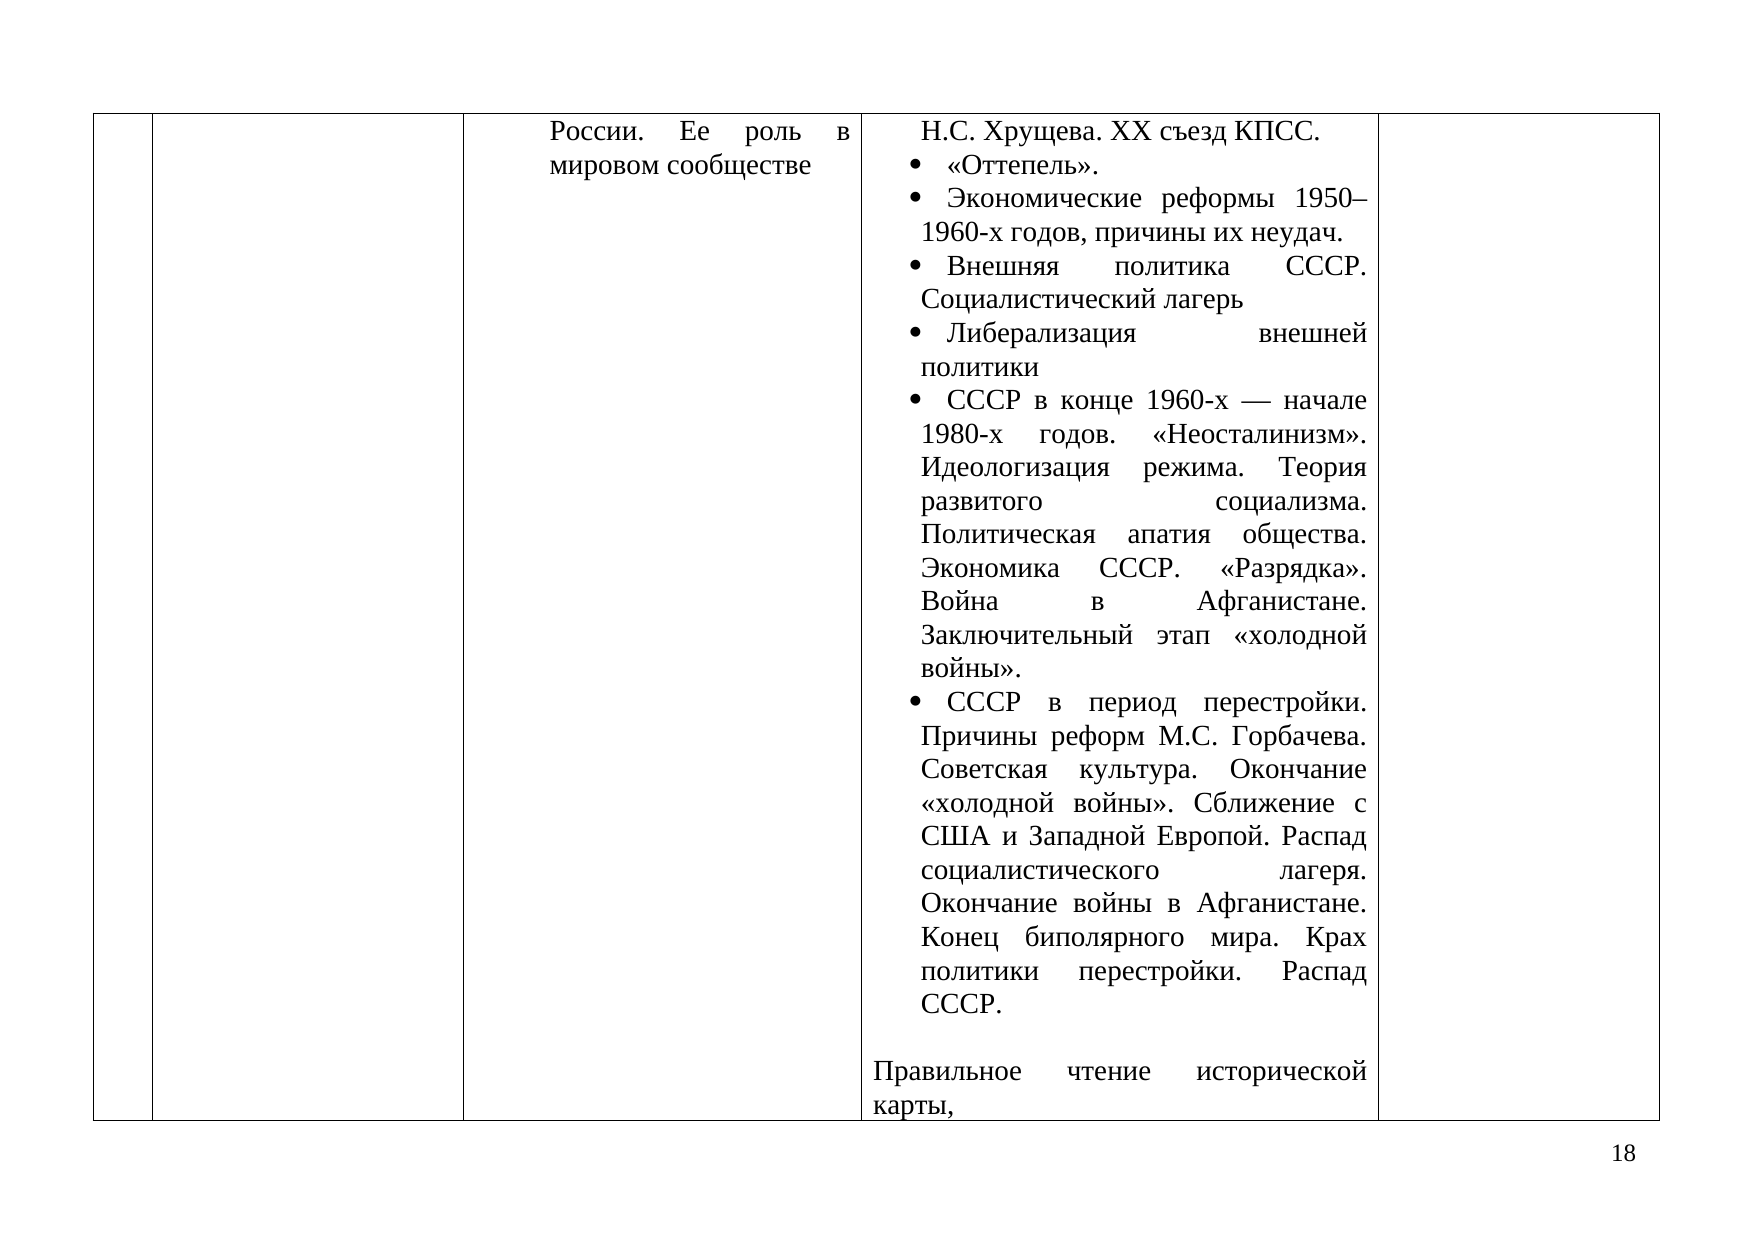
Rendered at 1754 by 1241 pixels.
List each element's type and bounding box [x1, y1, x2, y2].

table_cell [153, 114, 463, 1120]
table_cell [94, 114, 152, 1120]
table_cell [862, 114, 1378, 1120]
table_cell [464, 114, 861, 1120]
table_cell [1379, 114, 1659, 1120]
